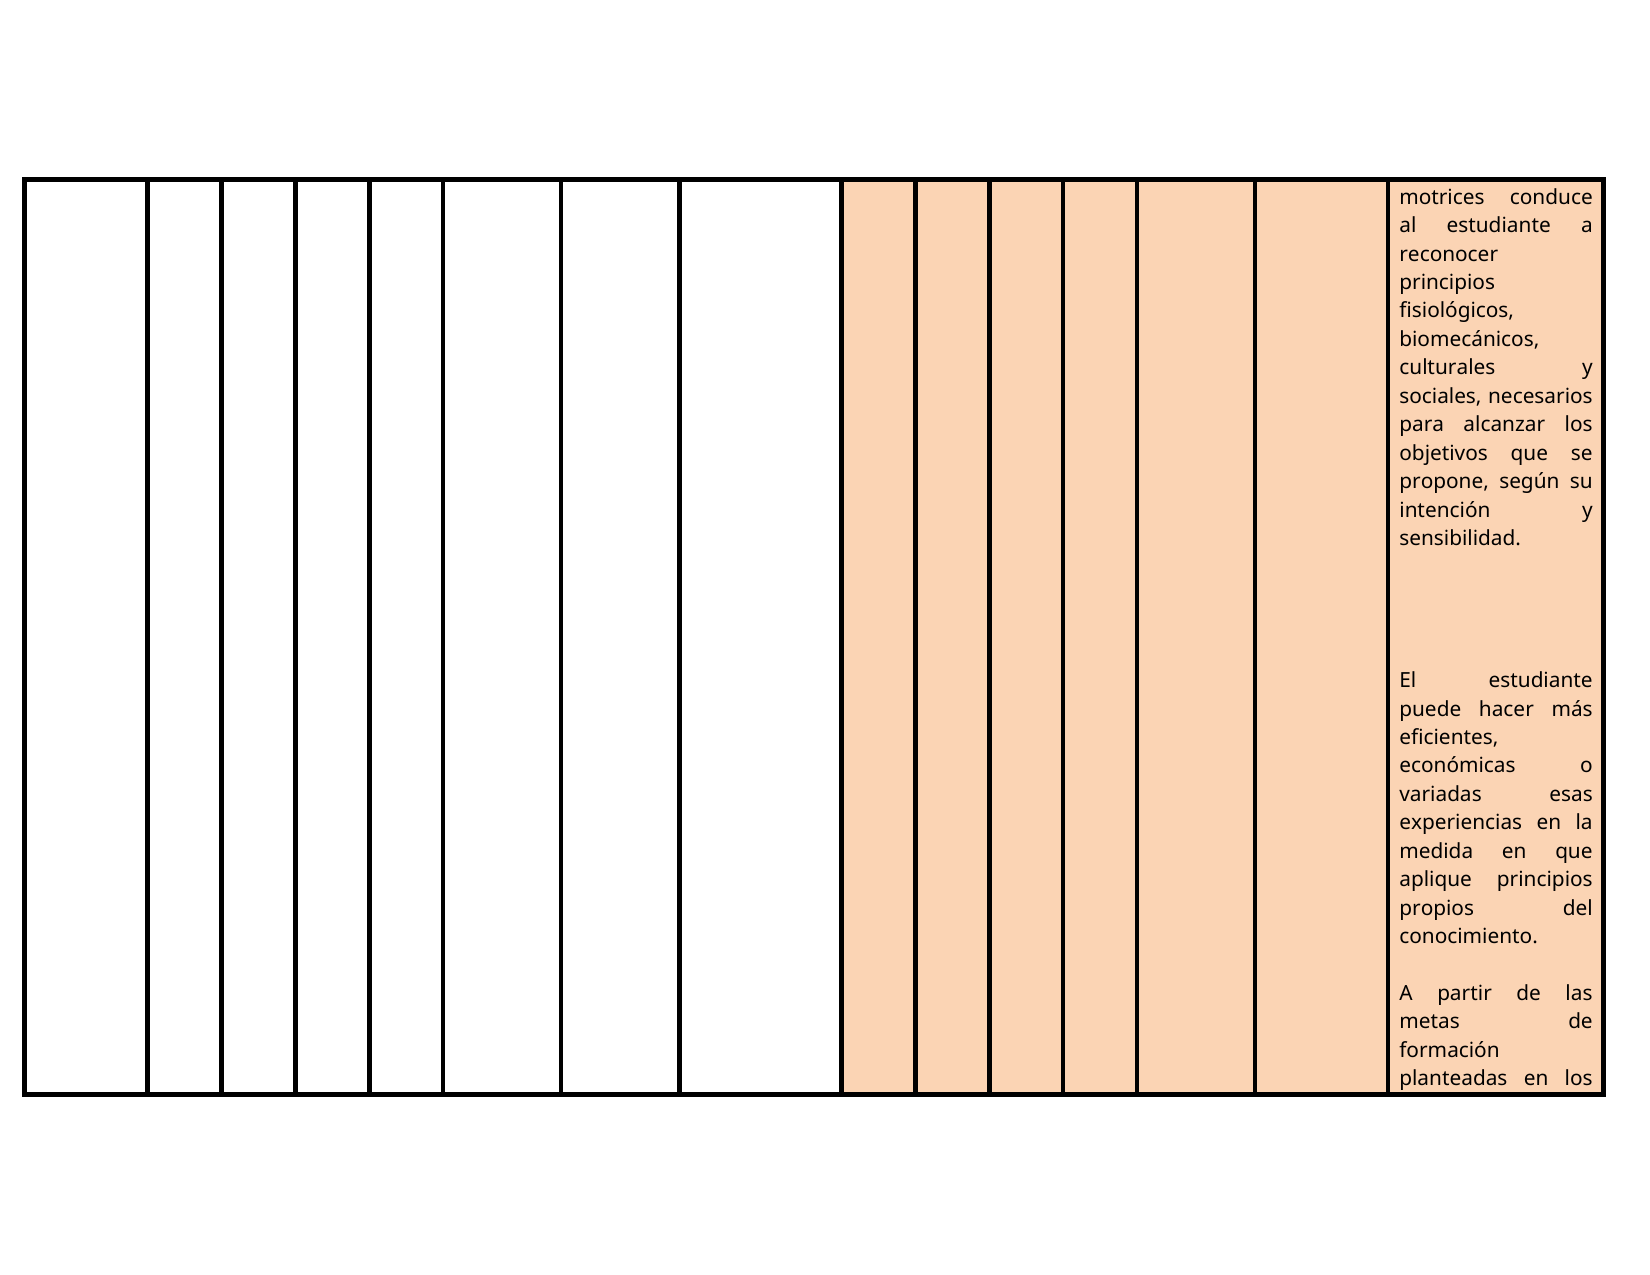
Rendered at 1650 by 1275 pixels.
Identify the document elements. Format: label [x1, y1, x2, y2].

table_cell [918, 182, 987, 1092]
table_cell [1390, 182, 1601, 1092]
table_cell [992, 182, 1061, 1092]
table_cell [1257, 182, 1386, 1092]
table_cell [844, 182, 913, 1092]
table_cell [682, 182, 839, 1092]
table_cell [1065, 182, 1135, 1092]
table_cell [1139, 182, 1253, 1092]
